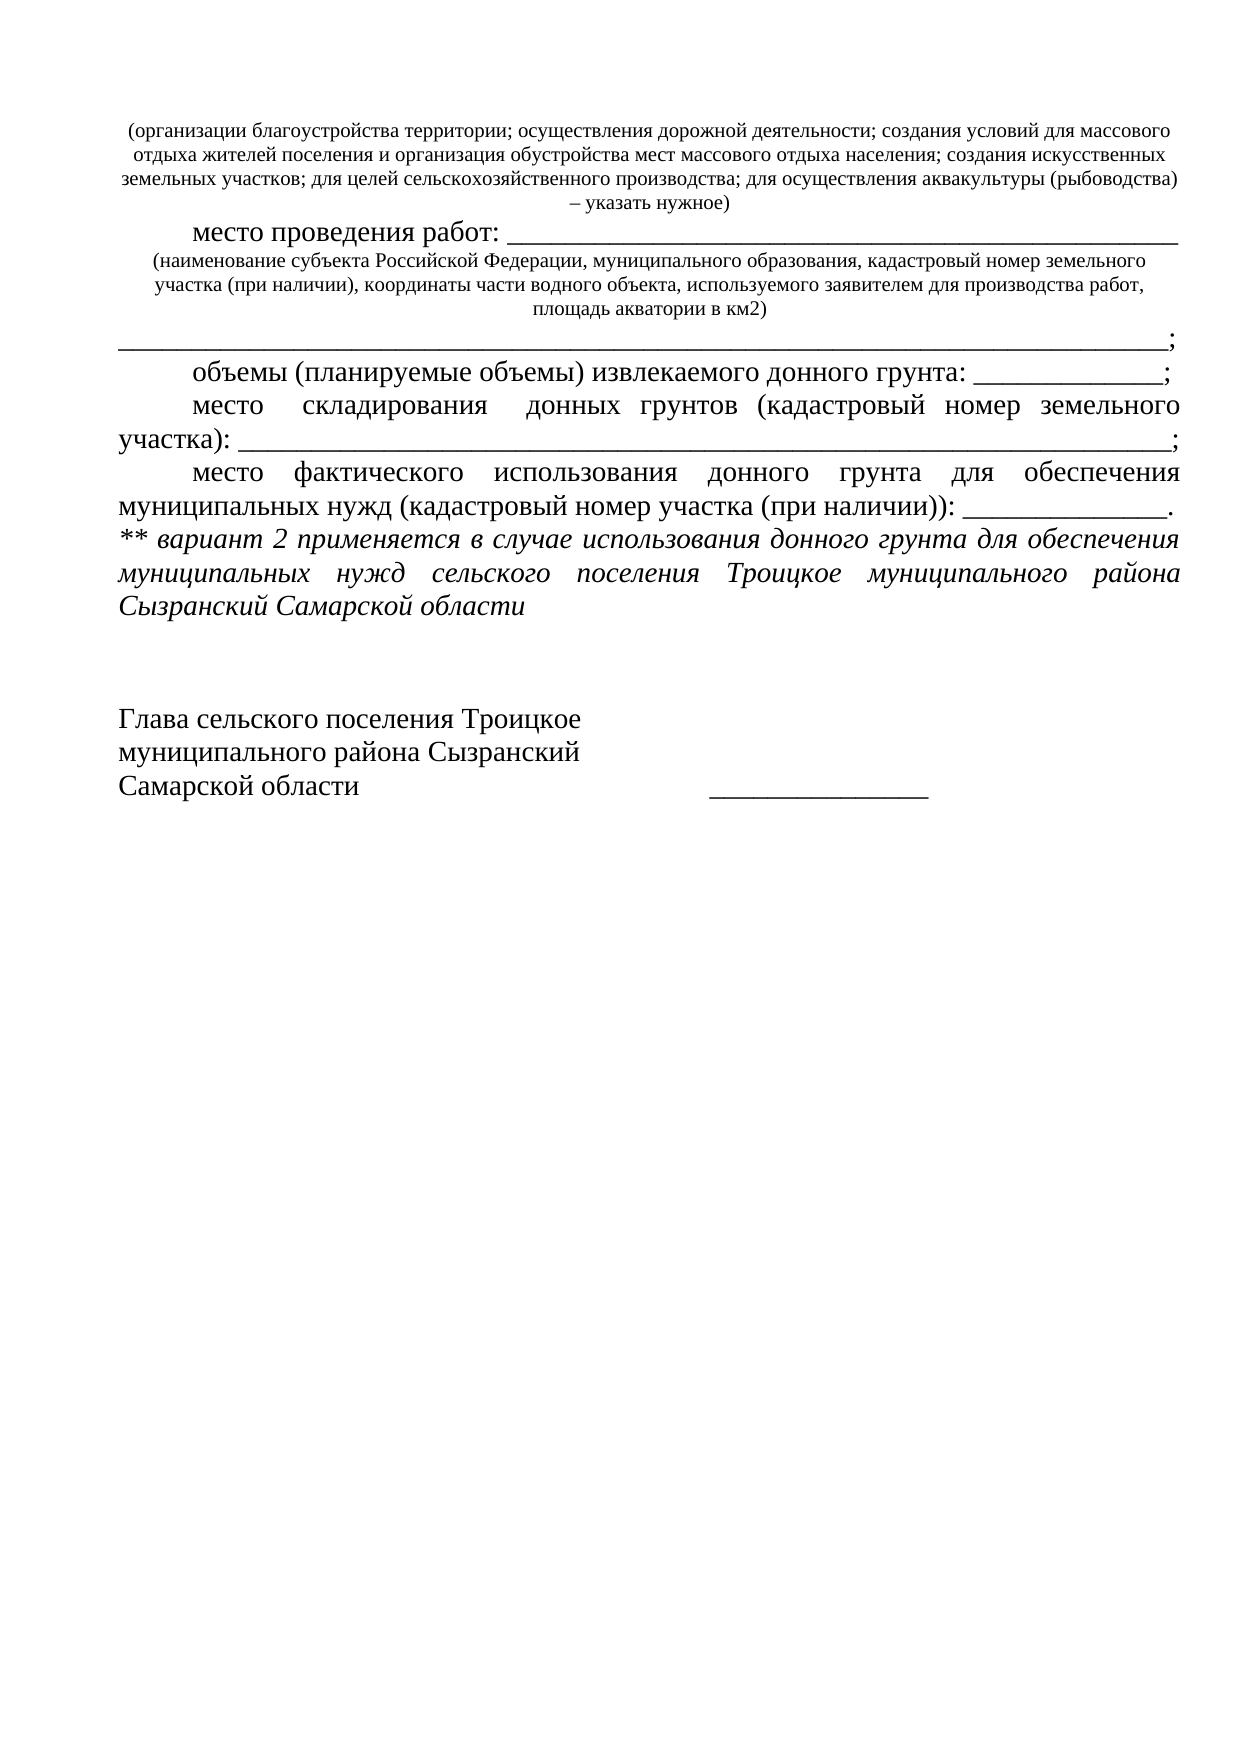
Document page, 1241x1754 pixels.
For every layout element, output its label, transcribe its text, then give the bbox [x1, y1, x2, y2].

text объемы (планируемые объемы) извлекаемого донного грунта: _____________; [118, 354, 1181, 387]
text муниципального района Сызранский [118, 734, 1181, 768]
text Глава сельского поселения Троицкое [118, 701, 1181, 734]
text ________________________________________________________________________; [118, 320, 1181, 354]
text Самарской области _______________ [118, 768, 1181, 802]
text место проведения работ: ______________________________________________ [118, 214, 1181, 248]
text ** вариант 2 применяется в случае использования донного грунта для обеспечения муниципальных нужд сельского поселения Троицкое муниципального района Сызранский Самарской области [118, 521, 1181, 622]
text место складирования донных грунтов (кадастровый номер земельного участка): ________________________________________________________________; [118, 387, 1181, 454]
text (наименование субъекта Российской Федерации, муниципального образования, кадастровый номер земельного участка (при наличии), координаты части водного объекта, используемого заявителем для производства работ, площадь акватории в км2) [118, 248, 1181, 320]
text (организации благоустройства территории; осуществления дорожной деятельности; создания условий для массового отдыха жителей поселения и организация обустройства мест массового отдыха населения; создания искусственных земельных участков; для целей сельскохозяйственного производства; для осуществления аквакультуры (рыбоводства) – указать нужное) [118, 118, 1181, 214]
text место фактического использования донного грунта для обеспечения муниципальных нужд (кадастровый номер участка (при наличии)): ______________. [118, 454, 1181, 521]
